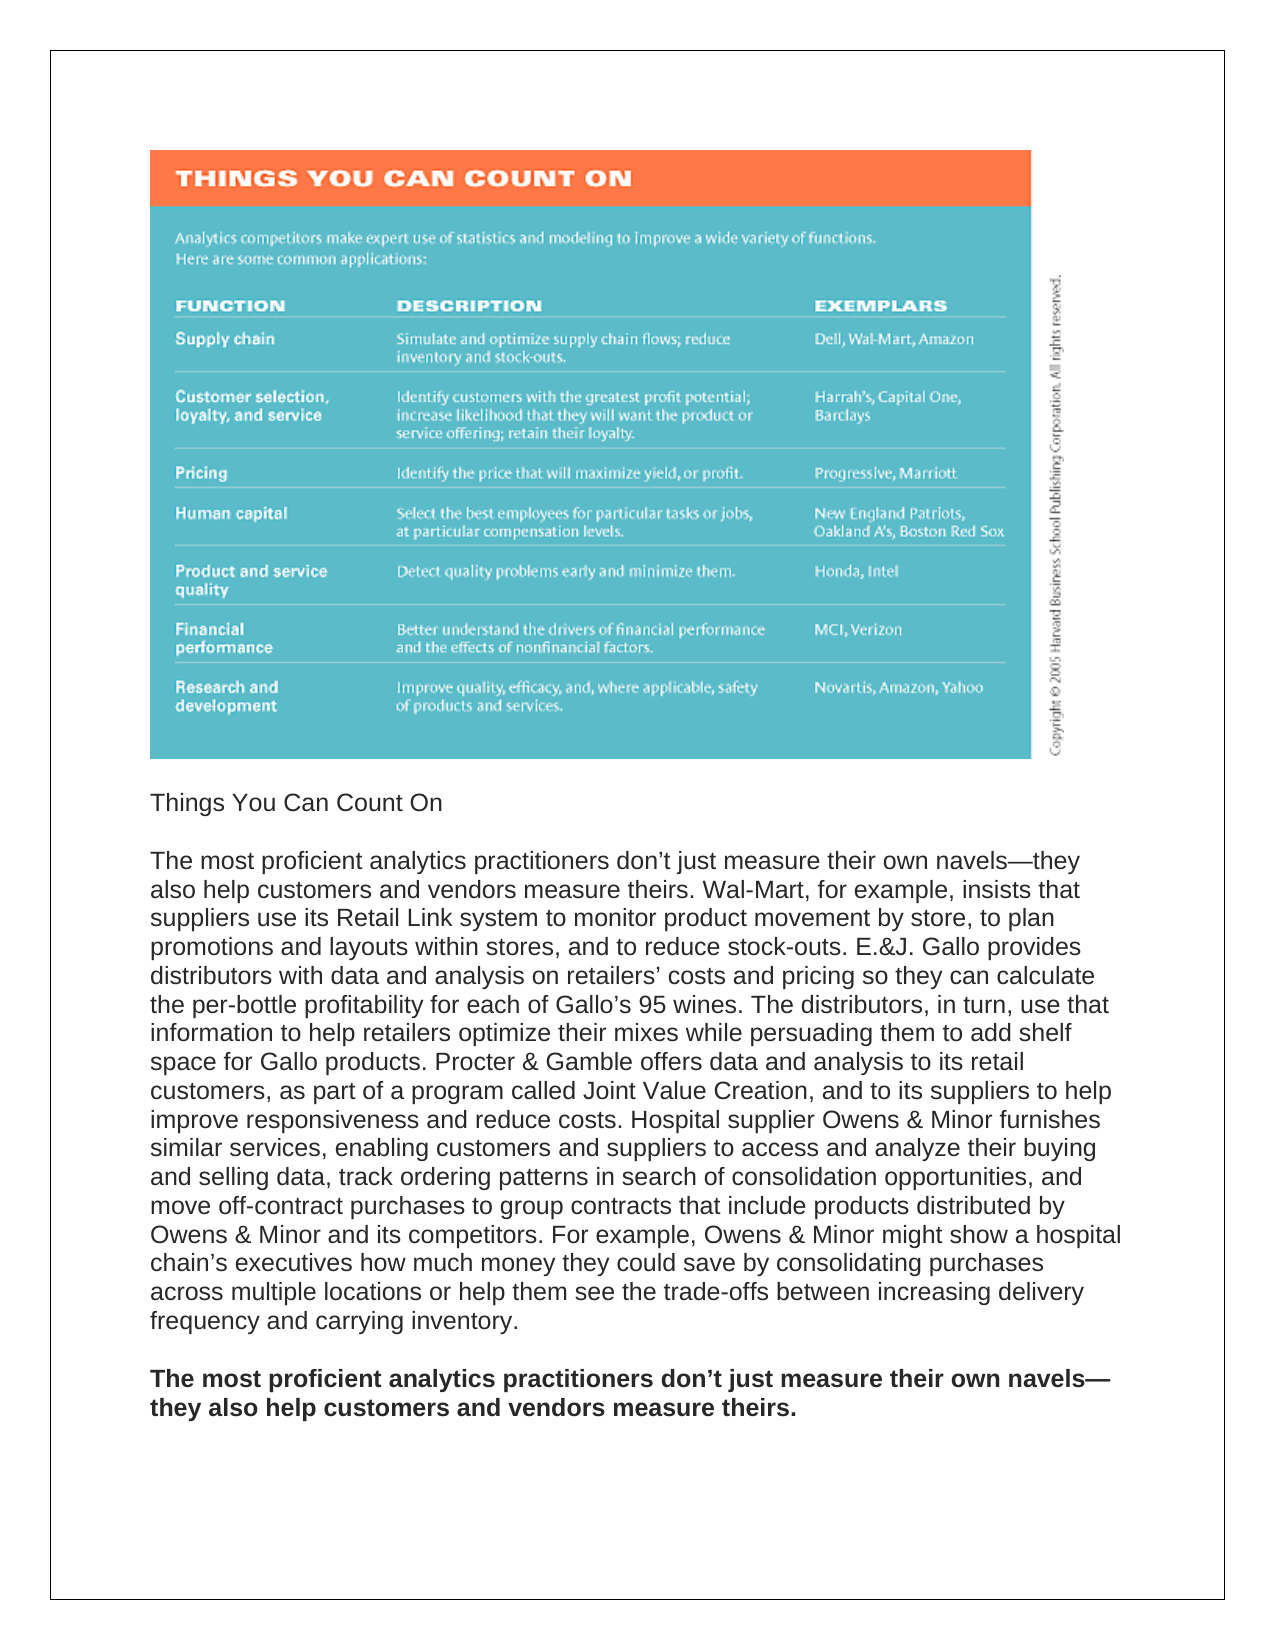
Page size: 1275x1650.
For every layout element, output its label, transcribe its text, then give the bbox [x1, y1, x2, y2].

text Things You Can Count On [150, 788, 1125, 817]
text The most proficient analytics practitioners don’t just measure their own navels—they also help customers and vendors measure theirs. [150, 1364, 1125, 1421]
text The most proficient analytics practitioners don’t just measure their own navels—they also help customers and vendors measure theirs. Wal-Mart, for example, insists that suppliers use its Retail Link system to monitor product movement by store, to plan promotions and layouts within stores, and to reduce stock-outs. E.&J. Gallo provides distributors with data and analysis on retailers’ costs and pricing so they can calculate the per-bottle profitability for each of Gallo’s 95 wines. The distributors, in turn, use that information to help retailers optimize their mixes while persuading them to add shelf space for Gallo products. Procter & Gamble offers data and analysis to its retail customers, as part of a program called Joint Value Creation, and to its suppliers to help improve responsiveness and reduce costs. Hospital supplier Owens & Minor furnishes similar services, enabling customers and suppliers to access and analyze their buying and selling data, track ordering patterns in search of consolidation opportunities, and move off-contract purchases to group contracts that include products distributed by Owens & Minor and its competitors. For example, Owens & Minor might show a hospital chain’s executives how much money they could save by consolidating purchases across multiple locations or help them see the trade-offs between increasing delivery frequency and carrying inventory. [150, 846, 1125, 1334]
picture [150, 150, 1064, 759]
